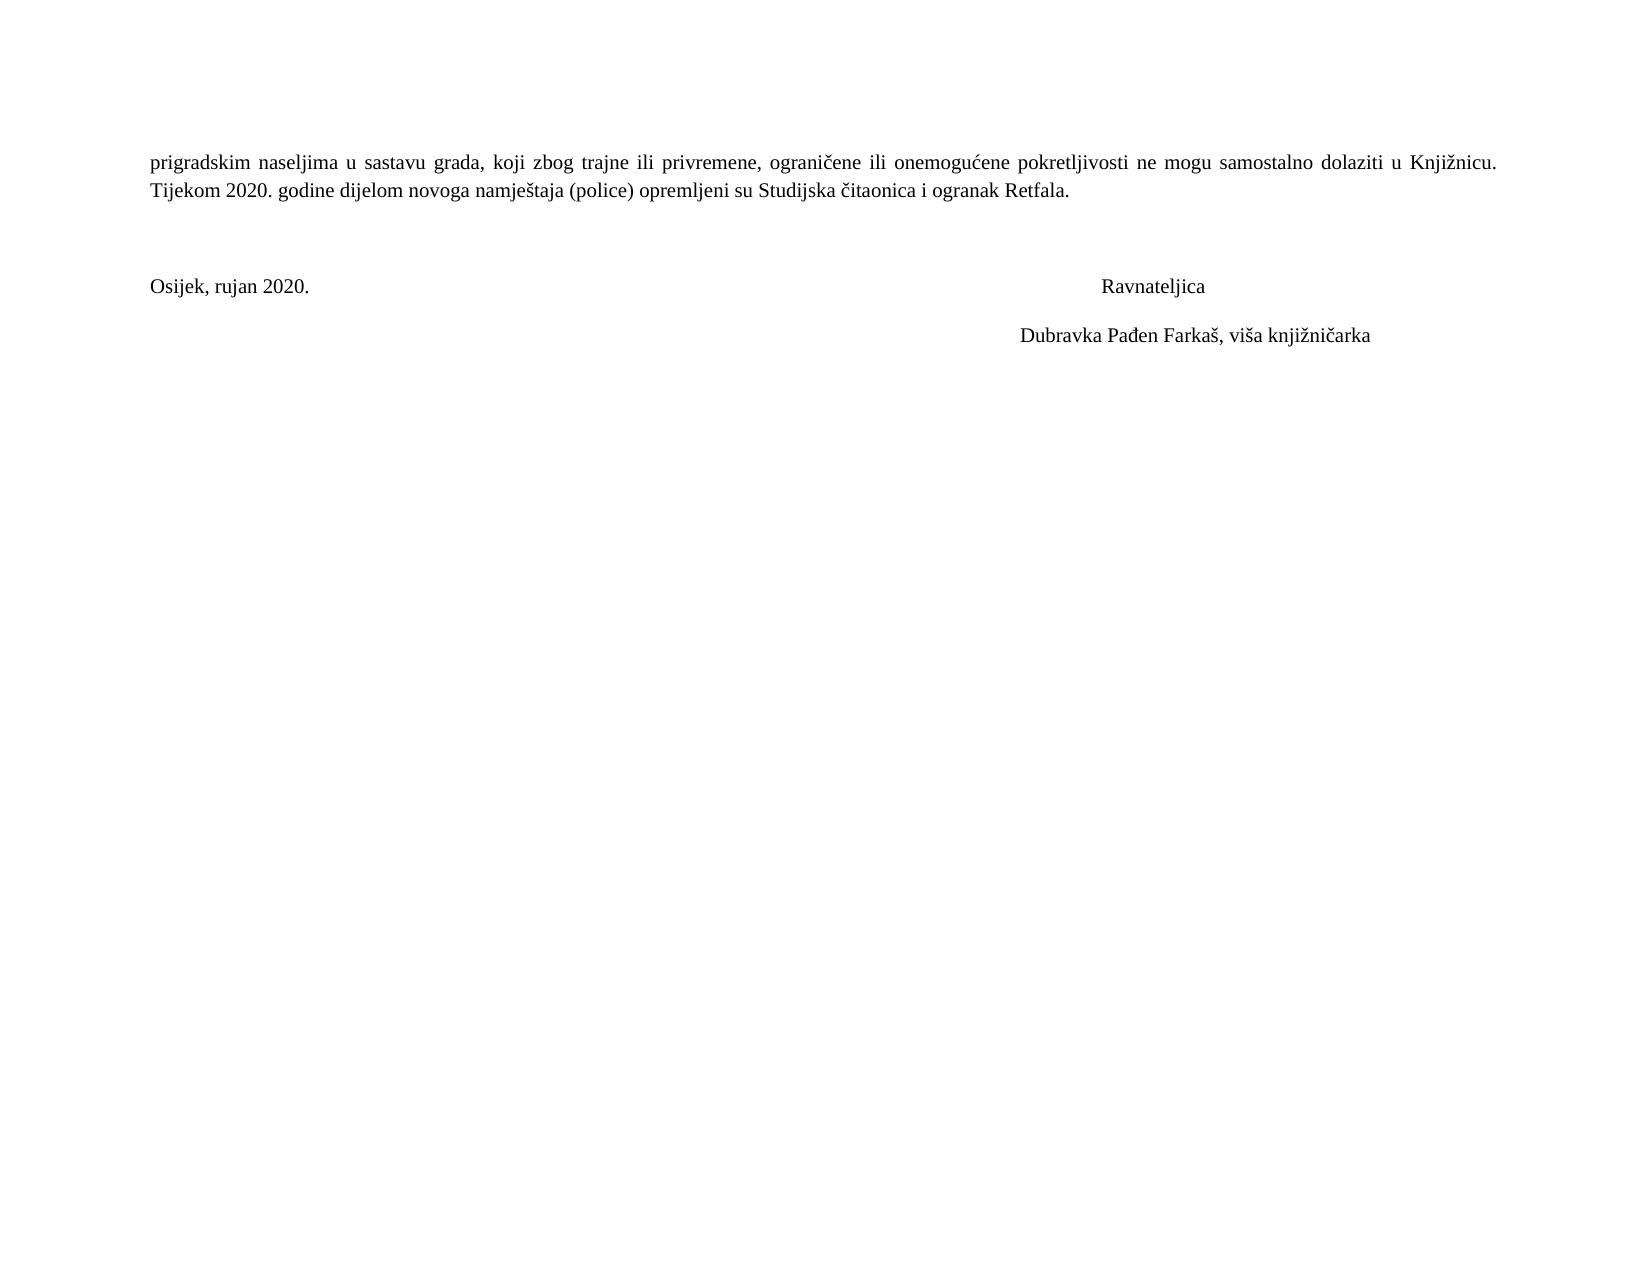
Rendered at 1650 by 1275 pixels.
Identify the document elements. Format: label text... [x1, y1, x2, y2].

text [150, 150, 1500, 202]
text Dubravka Pađen Farkaš, viša knjižničarka [150, 323, 1500, 347]
text Osijek, rujan 2020. Ravnateljica [150, 274, 1500, 298]
